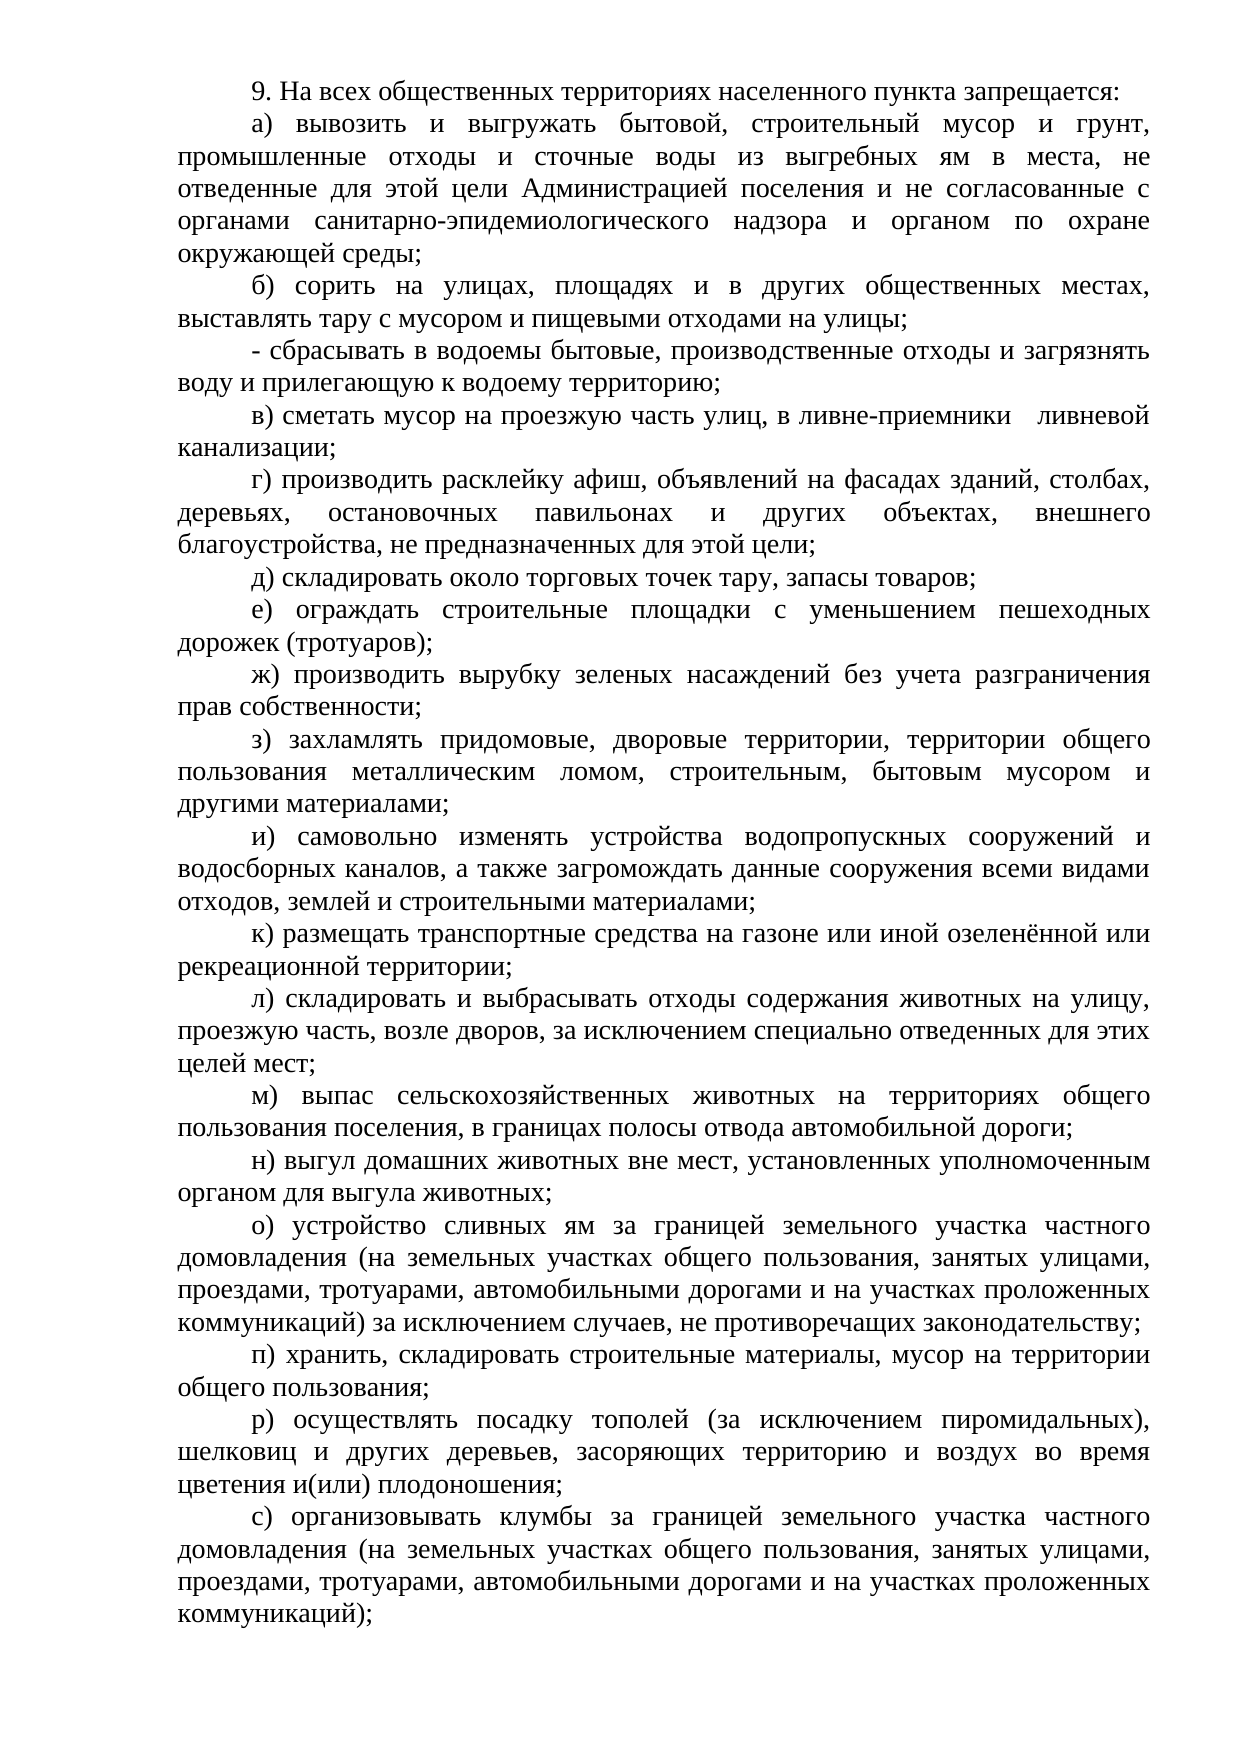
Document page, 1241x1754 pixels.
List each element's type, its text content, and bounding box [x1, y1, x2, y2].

text - сбрасывать в водоемы бытовые, производственные отходы и загрязнять воду и прилегающую к водоему территорию; [177, 333, 1152, 398]
text м) выпас сельскохозяйственных животных на территориях общего пользования поселения, в границах полосы отвода автомобильной дороги; [177, 1078, 1152, 1143]
text б) сорить на улицах, площадях и в других общественных местах, выставлять тару с мусором и пищевыми отходами на улицы; [177, 268, 1152, 333]
text к) размещать транспортные средства на газоне или иной озеленённой или рекреационной территории; [177, 916, 1152, 981]
text п) хранить, складировать строительные материалы, мусор на территории общего пользования; [177, 1337, 1152, 1402]
text в) сметать мусор на проезжую часть улиц, в ливне-приемники ливневой канализации; [177, 398, 1152, 463]
text ж) производить вырубку зеленых насаждений без учета разграничения прав собственности; [177, 657, 1152, 722]
text з) захламлять придомовые, дворовые территории, территории общего пользования металлическим ломом, строительным, бытовым мусором и другими материалами; [177, 722, 1152, 819]
text и) самовольно изменять устройства водопропускных сооружений и водосборных каналов, а также загромождать данные сооружения всеми видами отходов, землей и строительными материалами; [177, 819, 1152, 916]
text г) производить расклейку афиш, объявлений на фасадах зданий, столбах, деревьях, остановочных павильонах и других объектах, внешнего благоустройства, не предназначенных для этой цели; [177, 463, 1152, 560]
text р) осуществлять посадку тополей (за исключением пиромидальных), шелковиц и других деревьев, засоряющих территорию и воздух во время цветения и(или) плодоношения; [177, 1402, 1152, 1499]
text с) организовывать клумбы за границей земельного участка частного домовладения (на земельных участках общего пользования, занятых улицами, проездами, тротуарами, автомобильными дорогами и на участках проложенных коммуникаций); [177, 1499, 1152, 1629]
text д) складировать около торговых точек тару, запасы товаров; [177, 560, 1152, 592]
text н) выгул домашних животных вне мест, установленных уполномоченным органом для выгула животных; [177, 1143, 1152, 1208]
text е) ограждать строительные площадки с уменьшением пешеходных дорожек (тротуаров); [177, 592, 1152, 657]
text а) вывозить и выгружать бытовой, строительный мусор и грунт, промышленные отходы и сточные воды из выгребных ям в места, не отведенные для этой цели Администрацией поселения и не согласованные с органами санитарно-эпидемиологического надзора и органом по охране окружающей среды; [177, 106, 1152, 268]
text л) складировать и выбрасывать отходы содержания животных на улицу, проезжую часть, возле дворов, за исключением специально отведенных для этих целей мест; [177, 981, 1152, 1078]
text о) устройство сливных ям за границей земельного участка частного домовладения (на земельных участках общего пользования, занятых улицами, проездами, тротуарами, автомобильными дорогами и на участках проложенных коммуникаций) за исключением случаев, не противоречащих законодательству; [177, 1208, 1152, 1337]
text 9. На всех общественных территориях населенного пункта запрещается: [177, 74, 1152, 106]
